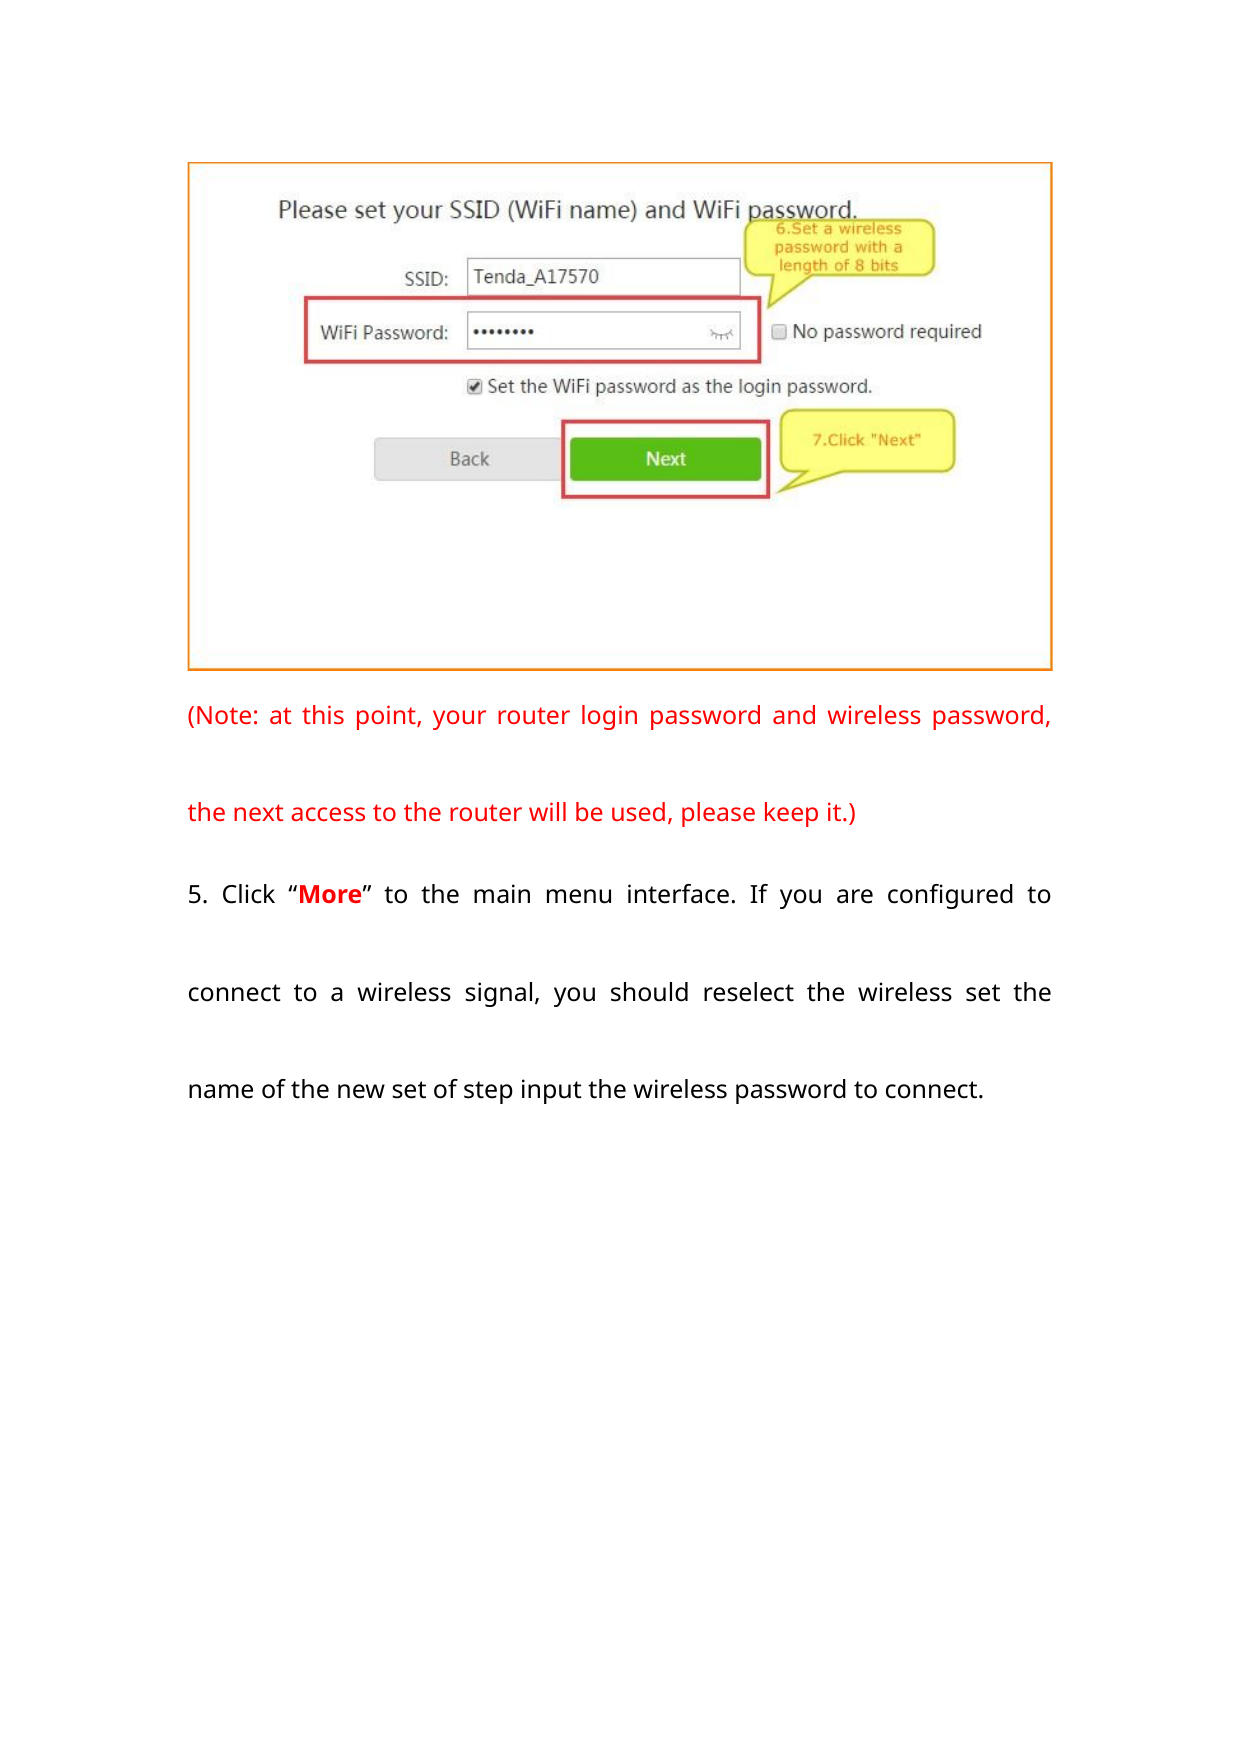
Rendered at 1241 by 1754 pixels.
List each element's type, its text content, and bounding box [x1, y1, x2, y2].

text (Note: at this point, your router login password and wireless password, the next access to the router will be used, please keep it.) [187, 682, 1053, 844]
picture [187, 162, 1053, 671]
text 5. Click “More” to the main menu interface. If you are configured to connect to a wireless signal, you should reselect the wireless set the name of the new set of step input the wireless password to connect. [187, 861, 1053, 1121]
